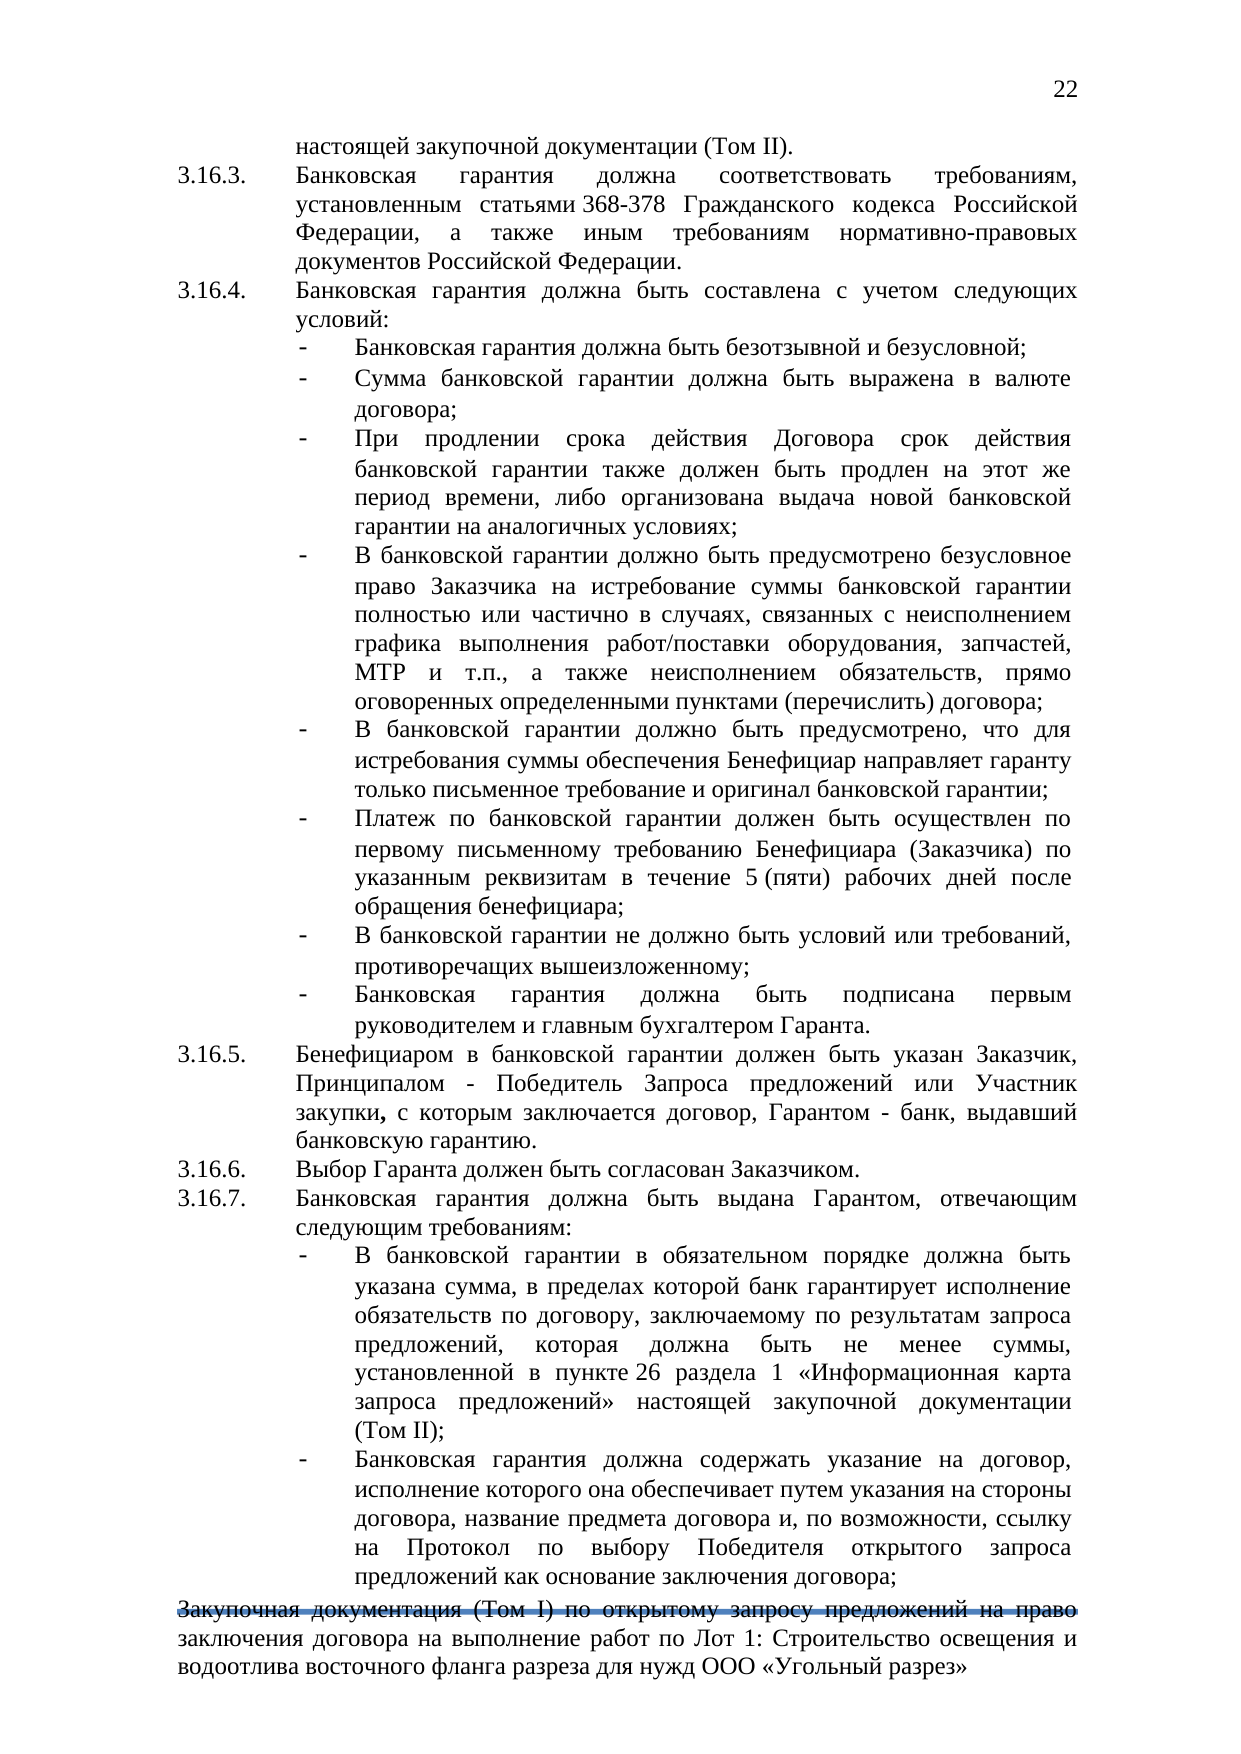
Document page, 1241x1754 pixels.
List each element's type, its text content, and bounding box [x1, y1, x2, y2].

list В банковской гарантии должно быть предусмотрено, что для истребования суммы обеспечения Бенефициар направляет гаранту только письменное требование и оригинал банковской гарантии; [295, 714, 1072, 803]
list Выбор Гаранта должен быть согласован Заказчиком. [177, 1154, 1078, 1183]
list Банковская гарантия должна быть выдана Гарантом, отвечающим следующим требованиям: [177, 1183, 1078, 1240]
list В банковской гарантии должно быть предусмотрено безусловное право Заказчика на истребование суммы банковской гарантии полностью или частично в случаях, связанных с неисполнением графика выполнения работ/поставки оборудования, запчастей, МТР и т.п., а также неисполнением обязательств, прямо оговоренных определенными пунктами (перечислить) договора; [295, 540, 1072, 714]
list В банковской гарантии в обязательном порядке должна быть указана сумма, в пределах которой банк гарантирует исполнение обязательств по договору, заключаемому по результатам запроса предложений, которая должна быть не менее суммы, установленной в пункте 26 раздела 1 «Информационная карта запроса предложений» настоящей закупочной документации (Том II); [295, 1240, 1072, 1444]
list Банковская гарантия должна быть безотзывной и безусловной; [295, 332, 1072, 363]
list Сумма банковской гарантии должна быть выражена в валюте договора; [295, 363, 1072, 423]
list Банковская гарантия должна содержать указание на договор, исполнение которого она обеспечивает путем указания на стороны договора, название предмета договора и, по возможности, ссылку на Протокол по выбору Победителя открытого запроса предложений как основание заключения договора; [295, 1444, 1072, 1589]
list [177, 131, 1078, 160]
list В банковской гарантии не должно быть условий или требований, противоречащих вышеизложенному; [295, 920, 1072, 979]
list Банковская гарантия должна соответствовать требованиям, установленным статьями 368-378 Гражданского кодекса Российской Федерации, а также иным требованиям нормативно-правовых документов Российской Федерации. [177, 160, 1078, 275]
list При продлении срока действия Договора срок действия банковской гарантии также должен быть продлен на этот же период времени, либо организована выдача новой банковской гарантии на аналогичных условиях; [295, 423, 1072, 540]
list Платеж по банковской гарантии должен быть осуществлен по первому письменному требованию Бенефициара (Заказчика) по указанным реквизитам в течение 5 (пяти) рабочих дней после обращения бенефициара; [295, 803, 1072, 920]
list Бенефициаром в банковской гарантии должен быть указан Заказчик, Принципалом - Победитель Запроса предложений или Участник закупки, с которым заключается договор, Гарантом - банк, выдавший банковскую гарантию. [177, 1039, 1078, 1154]
list Банковская гарантия должна быть составлена с учетом следующих условий: [177, 275, 1078, 332]
list Банковская гарантия должна быть подписана первым руководителем и главным бухгалтером Гаранта. [295, 979, 1072, 1039]
